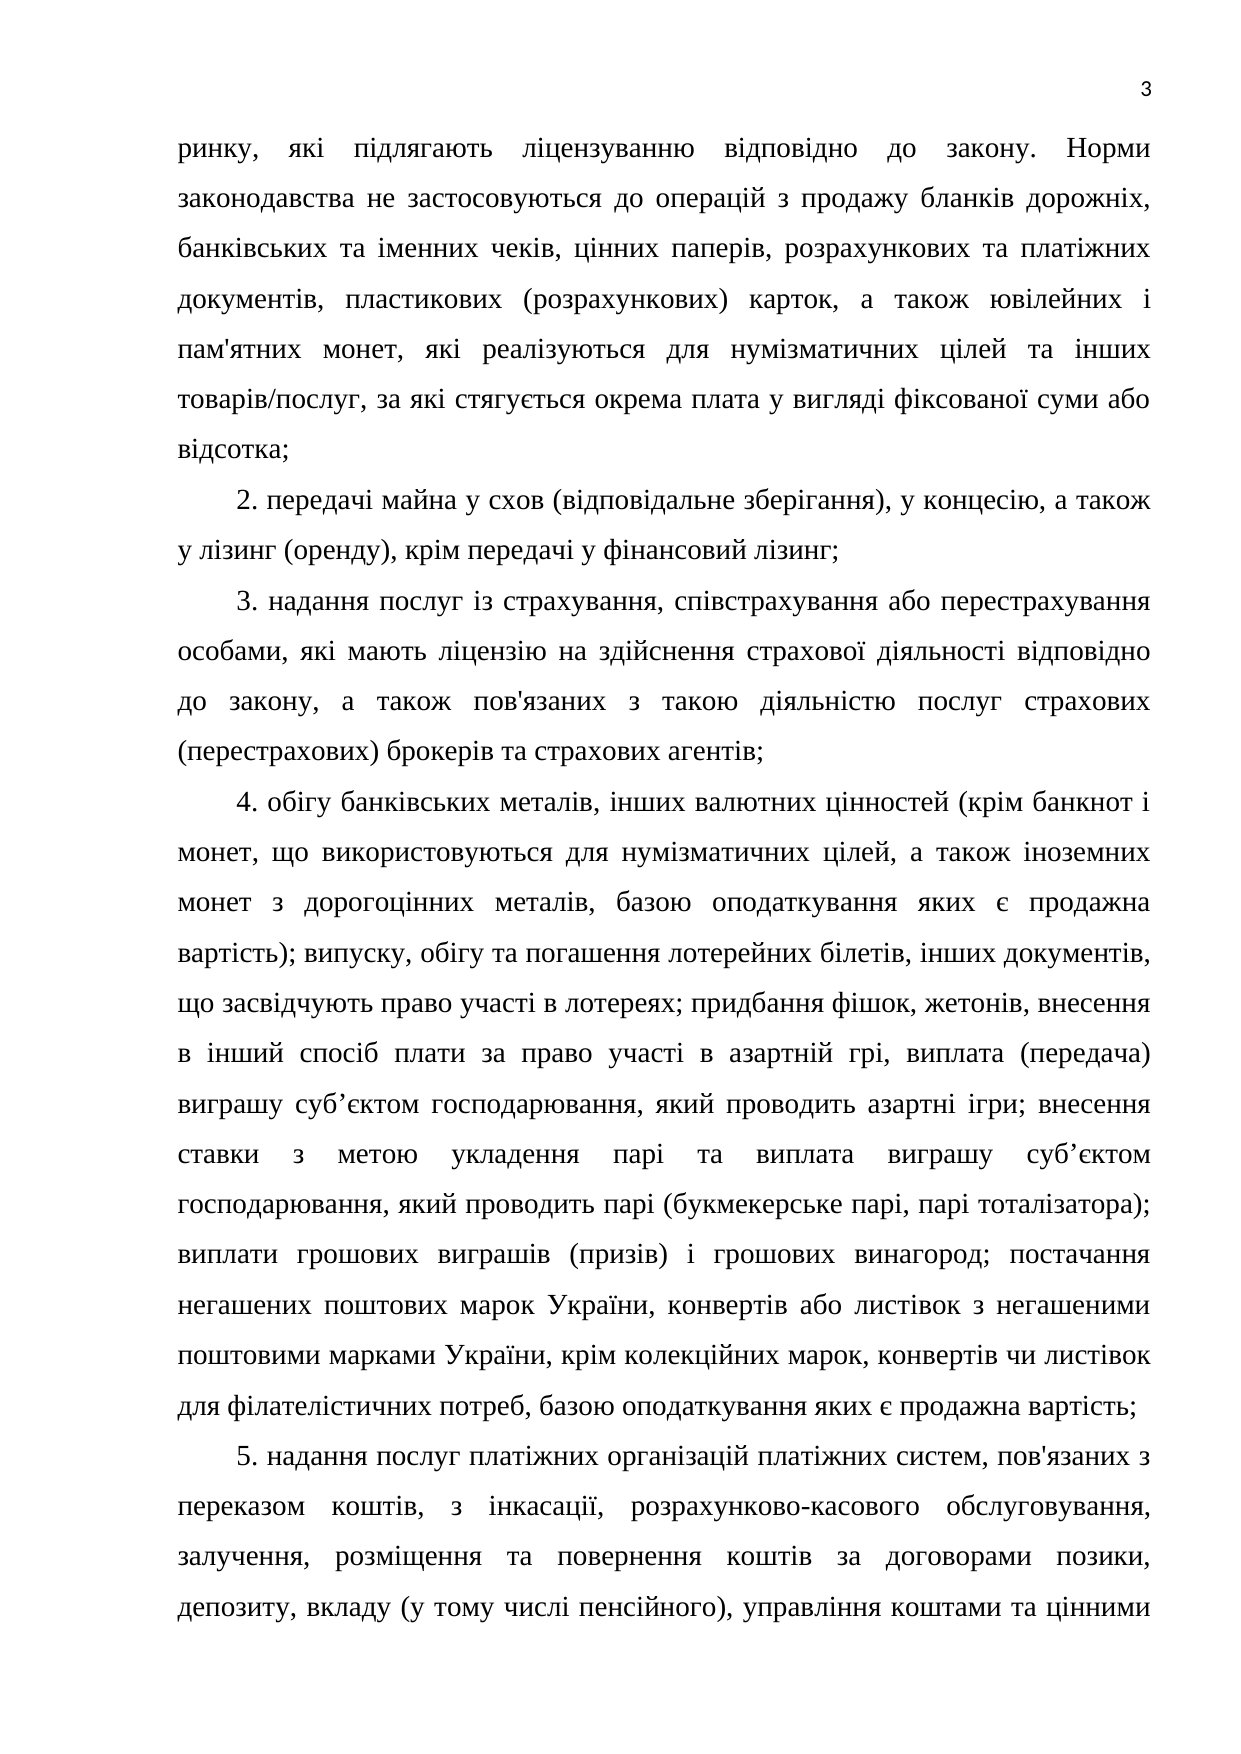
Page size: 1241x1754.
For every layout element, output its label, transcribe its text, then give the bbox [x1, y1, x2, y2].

text 4. обігу банківських металів, інших валютних цінностей (крім банкнот і монет, що використовуються для нумізматичних цілей, а також іноземних монет з дорогоцінних металів, базою оподаткування яких є продажна вартість); випуску, обігу та погашення лотерейних білетів, інших документів, що засвідчують право участі в лотереях; придбання фішок, жетонів, внесення в інший спосіб плати за право участі в азартній грі, виплата (передача) виграшу суб’єктом господарювання, який проводить азартні ігри; внесення ставки з метою укладення парі та виплата виграшу суб’єктом господарювання, який проводить парі (букмекерське парі, парі тоталізатора); виплати грошових виграшів (призів) і грошових винагород; постачання негашених поштових марок України, конвертів або листівок з негашеними поштовими марками України, крім колекційних марок, конвертів чи листівок для філателістичних потреб, базою оподаткування яких є продажна вартість; [177, 784, 1152, 1421]
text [177, 130, 1152, 465]
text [177, 1438, 1152, 1622]
text 3. надання послуг із страхування, співстрахування або перестрахування особами, які мають ліцензію на здійснення страхової діяльності відповідно до закону, а також пов'язаних з такою діяльністю послуг страхових (перестрахових) брокерів та страхових агентів; [177, 583, 1152, 767]
text 2. передачі майна у схов (відповідальне зберігання), у концесію, а також у лізинг (оренду), крім передачі у фінансовий лізинг; [177, 482, 1152, 566]
